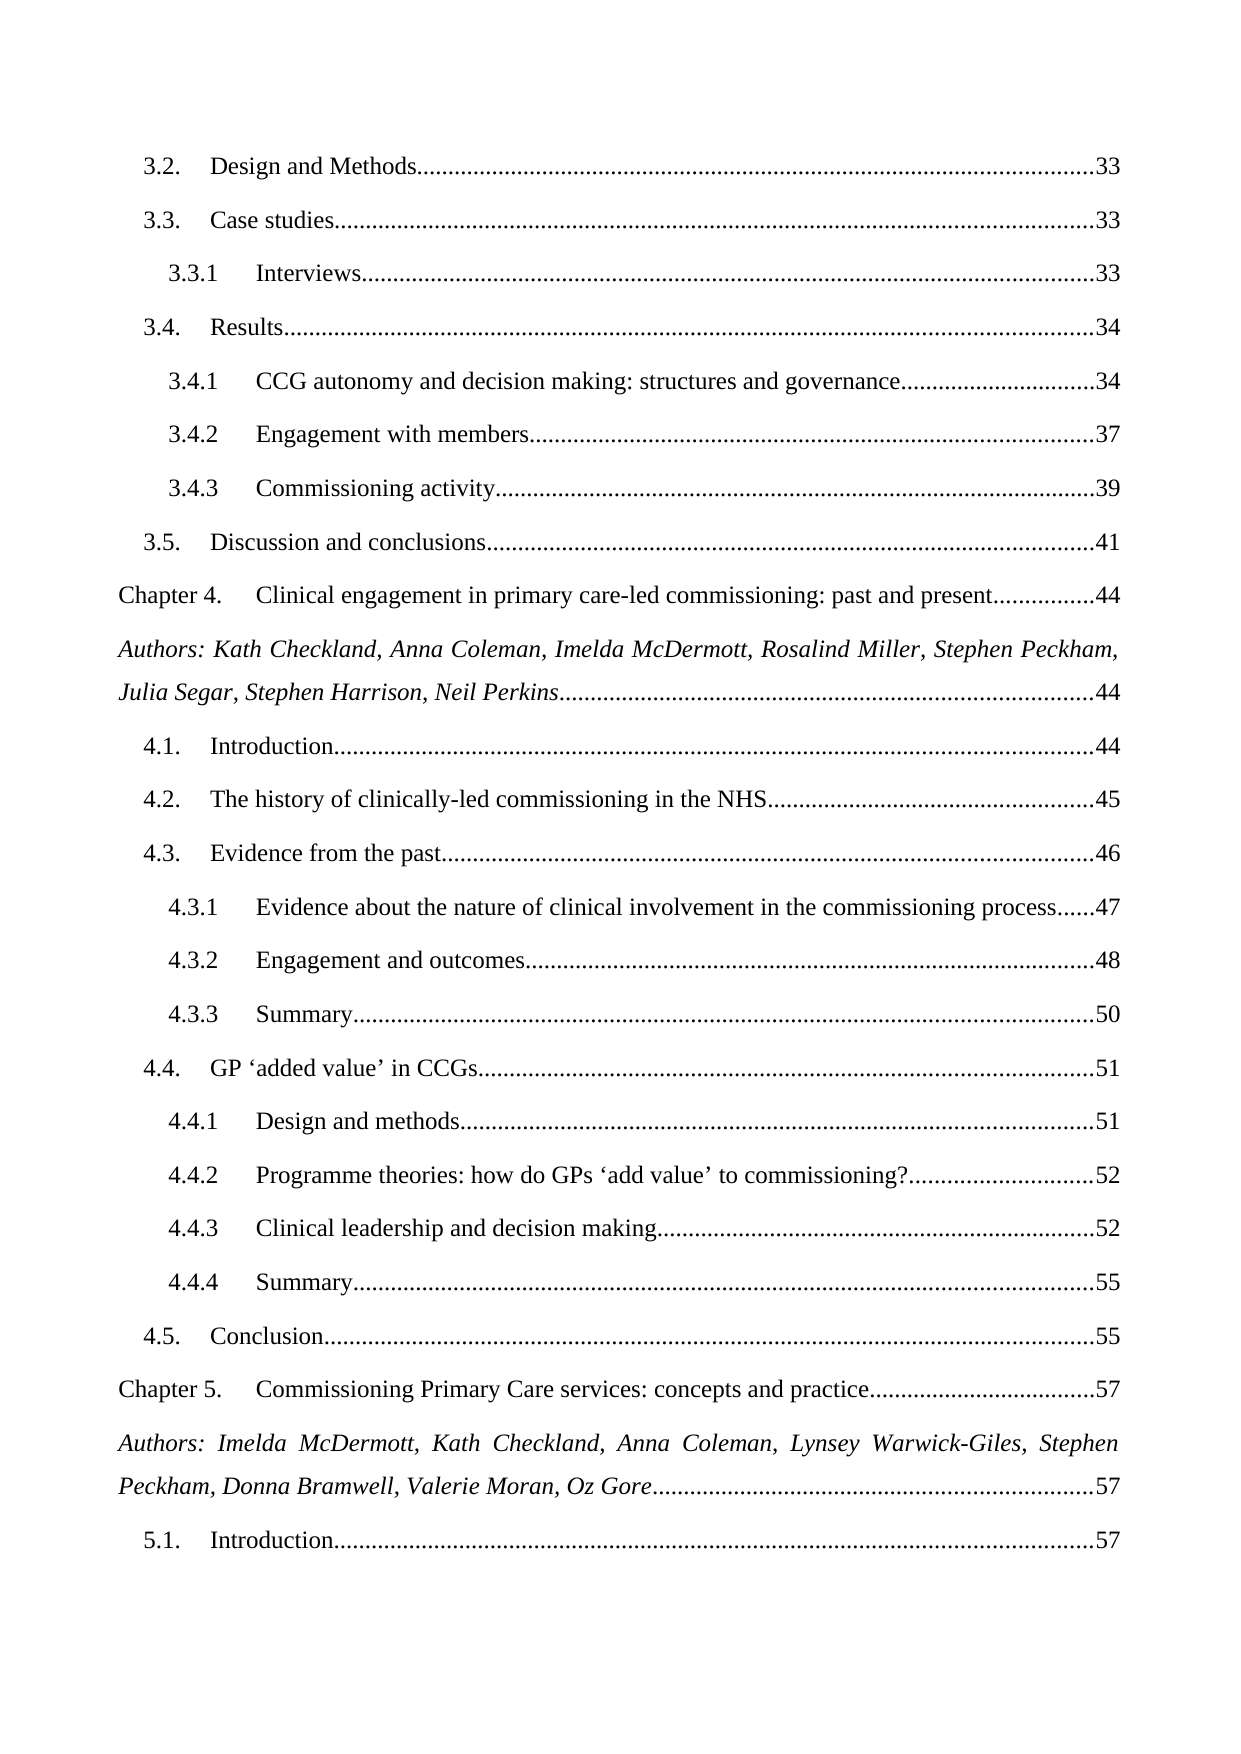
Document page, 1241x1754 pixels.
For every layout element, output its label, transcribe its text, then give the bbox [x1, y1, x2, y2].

text 3.3. Case studies 33 [143, 205, 1122, 234]
text 3.3.1 Interviews 33 [168, 258, 1122, 287]
text 4.2. The history of clinically-led commissioning in the NHS 45 [143, 784, 1122, 813]
text 4.3.2 Engagement and outcomes 48 [168, 945, 1122, 974]
text 3.4.2 Engagement with members 37 [168, 419, 1122, 448]
text 4.3.3 Summary 50 [168, 999, 1122, 1028]
text Chapter 4. Clinical engagement in primary care-led commissioning: past and present 44 [118, 580, 1122, 609]
text 3.4.3 Commissioning activity 39 [168, 473, 1122, 502]
text 4.3. Evidence from the past 46 [143, 838, 1122, 867]
text 4.4. GP ‘added value’ in CCGs 51 [143, 1053, 1122, 1081]
text 4.4.2 Programme theories: how do GPs ‘add value’ to commissioning? 52 [168, 1160, 1122, 1189]
text 4.4.1 Design and methods 51 [168, 1106, 1122, 1135]
text Authors: Kath Checkland, Anna Coleman, Imelda McDermott, Rosalind Miller, Stephen Peckham, Julia Segar, Stephen Harrison, Neil Perkins 44 [118, 634, 1122, 706]
text 3.2. Design and Methods 33 [143, 151, 1122, 180]
text Authors: Imelda McDermott, Kath Checkland, Anna Coleman, Lynsey Warwick-Giles, Stephen Peckham, Donna Bramwell, Valerie Moran, Oz Gore 57 [118, 1428, 1122, 1500]
text 4.4.4 Summary 55 [168, 1267, 1122, 1296]
text 4.4.3 Clinical leadership and decision making 52 [168, 1213, 1122, 1242]
text 3.5. Discussion and conclusions 41 [143, 527, 1122, 556]
text Chapter 5. Commissioning Primary Care services: concepts and practice 57 [118, 1374, 1122, 1403]
text 4.1. Introduction 44 [143, 731, 1122, 759]
text 3.4. Results 34 [143, 312, 1122, 341]
text 4.5. Conclusion 55 [143, 1321, 1122, 1349]
text 3.4.1 CCG autonomy and decision making: structures and governance 34 [168, 366, 1122, 394]
text 4.3.1 Evidence about the nature of clinical involvement in the commissioning process 47 [168, 892, 1122, 920]
text 5.1. Introduction 57 [143, 1525, 1122, 1553]
